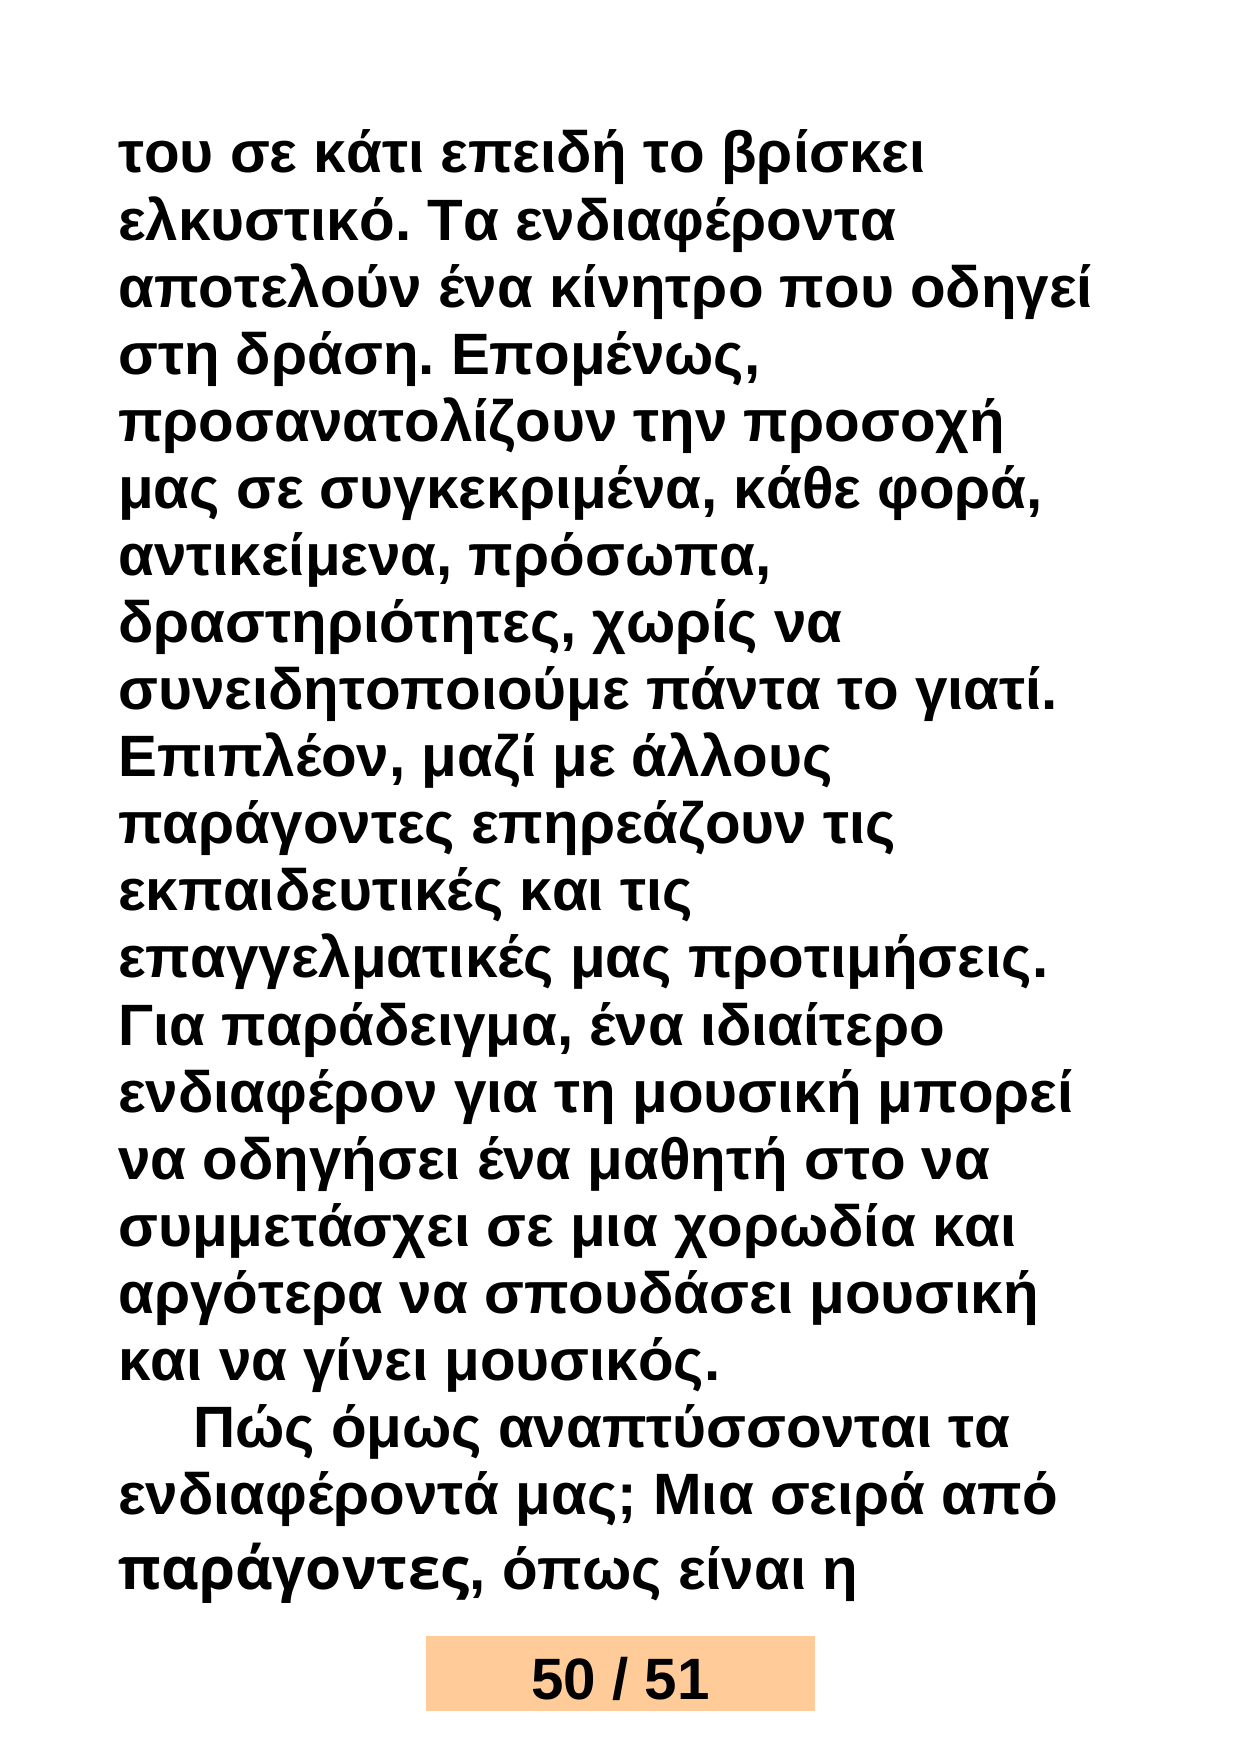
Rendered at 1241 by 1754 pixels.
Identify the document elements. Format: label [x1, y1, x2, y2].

table_header [118, 118, 1122, 1606]
